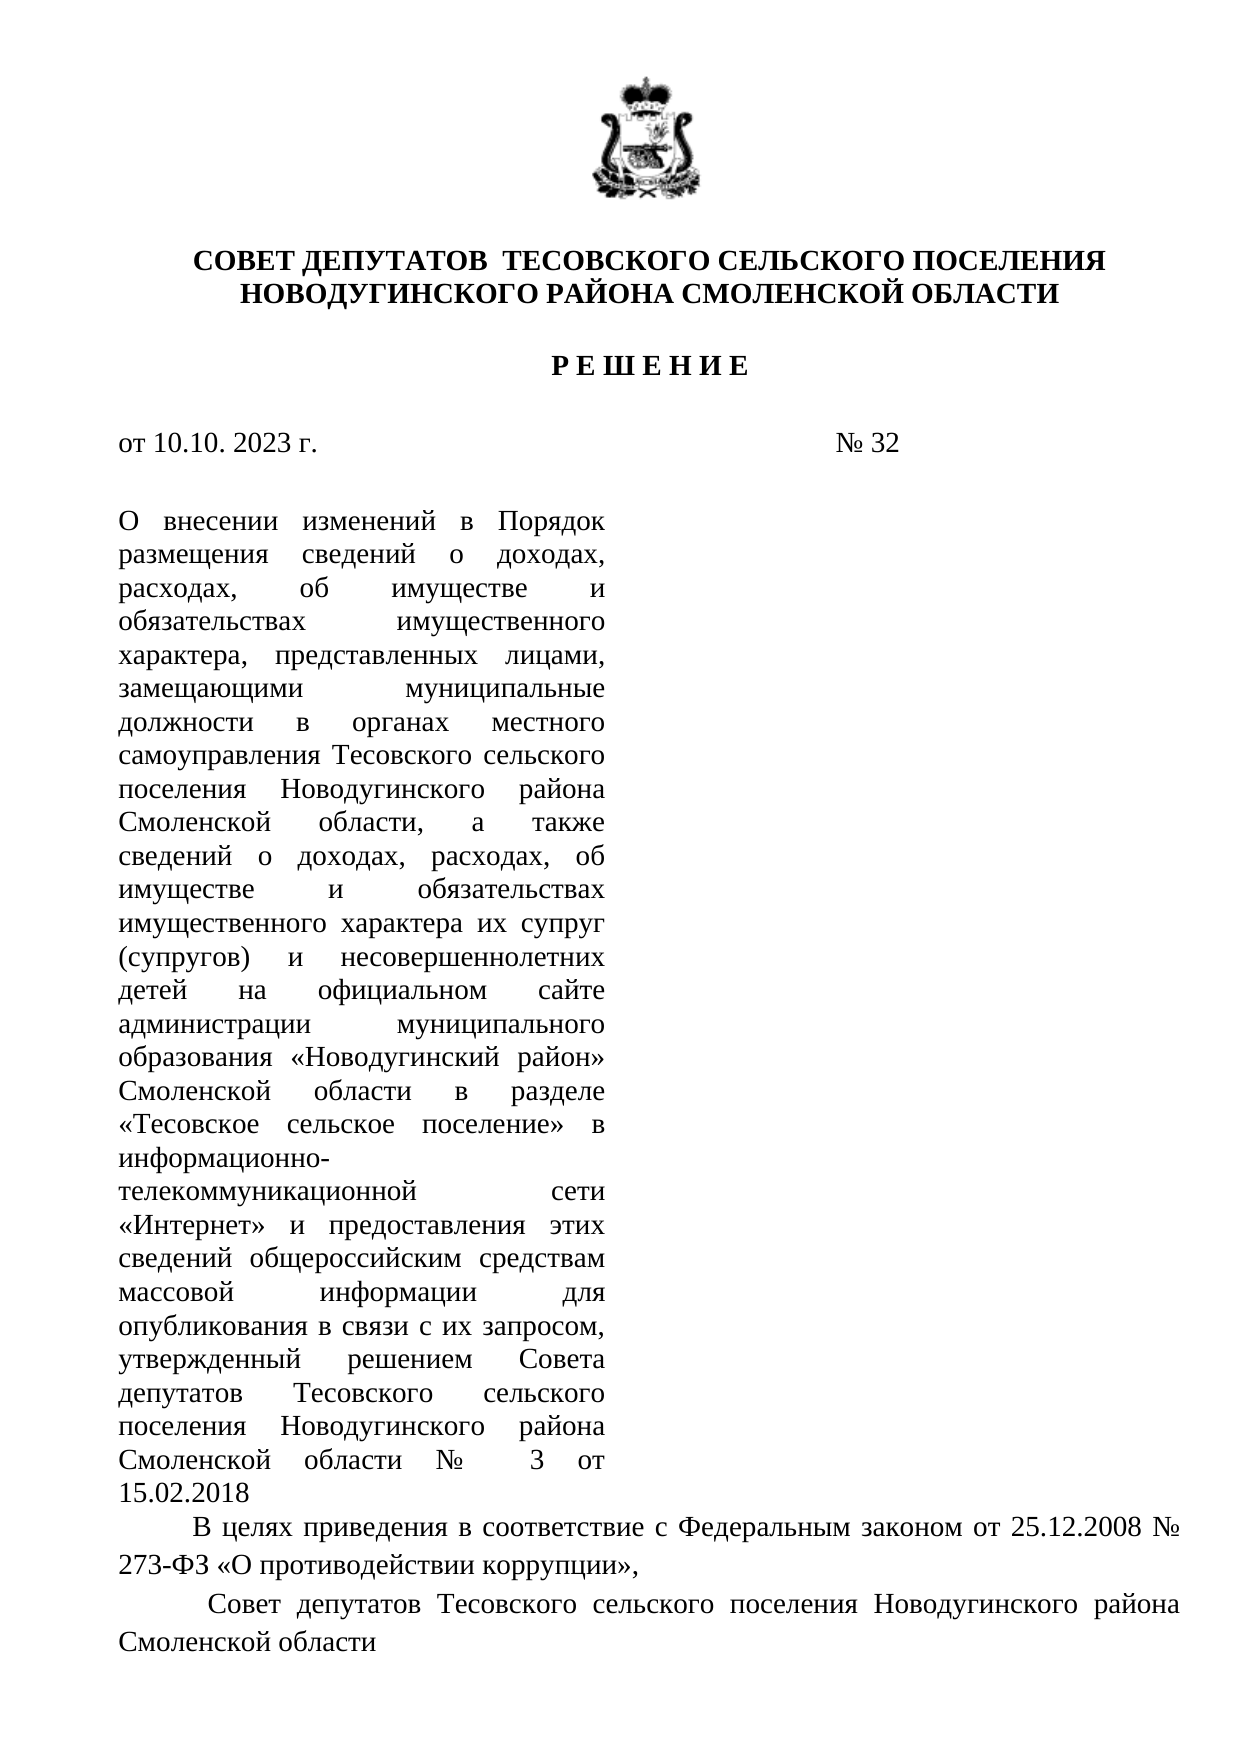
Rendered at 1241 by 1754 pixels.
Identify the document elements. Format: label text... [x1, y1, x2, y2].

text В целях приведения в соответствие с Федеральным законом от 25.12.2008 № 273-ФЗ «О противодействии коррупции», [118, 1509, 1181, 1581]
title НОВОДУГИНСКОГО РАЙОНА СМОЛЕНСКОЙ ОБЛАСТИ [118, 276, 1181, 310]
text от 10.10. 2023 г. № 32 [118, 426, 1181, 459]
text О внесении изменений в Порядок размещения сведений о доходах, расходах, об имуществе и обязательствах имущественного характера, представленных лицами, замещающими муниципальные должности в органах местного самоуправления Тесовского сельского поселения Новодугинского района Смоленской области, а также сведений о доходах, расходах, об имуществе и обязательствах имущественного характера их супруг (супругов) и несовершеннолетних детей на официальном сайте администрации муниципального образования «Новодугинский район» Смоленской области в разделе «Тесовское сельское поселение» в информационно-телекоммуникационной сети «Интернет» и предоставления этих сведений общероссийским средствам массовой информации для опубликования в связи с их запросом, утвержденный решением Совета депутатов Тесовского сельского поселения Новодугинского района Смоленской области № 3 от 15.02.2018 [118, 503, 605, 1509]
text Р Е Ш Е Н И Е [118, 348, 1181, 382]
text Совет депутатов Тесовского сельского поселения Новодугинского района Смоленской области [118, 1586, 1181, 1658]
title СОВЕТ ДЕПУТАТОВ ТЕСОВСКОГО СЕЛЬСКОГО ПОСЕЛЕНИЯ [118, 243, 1181, 276]
